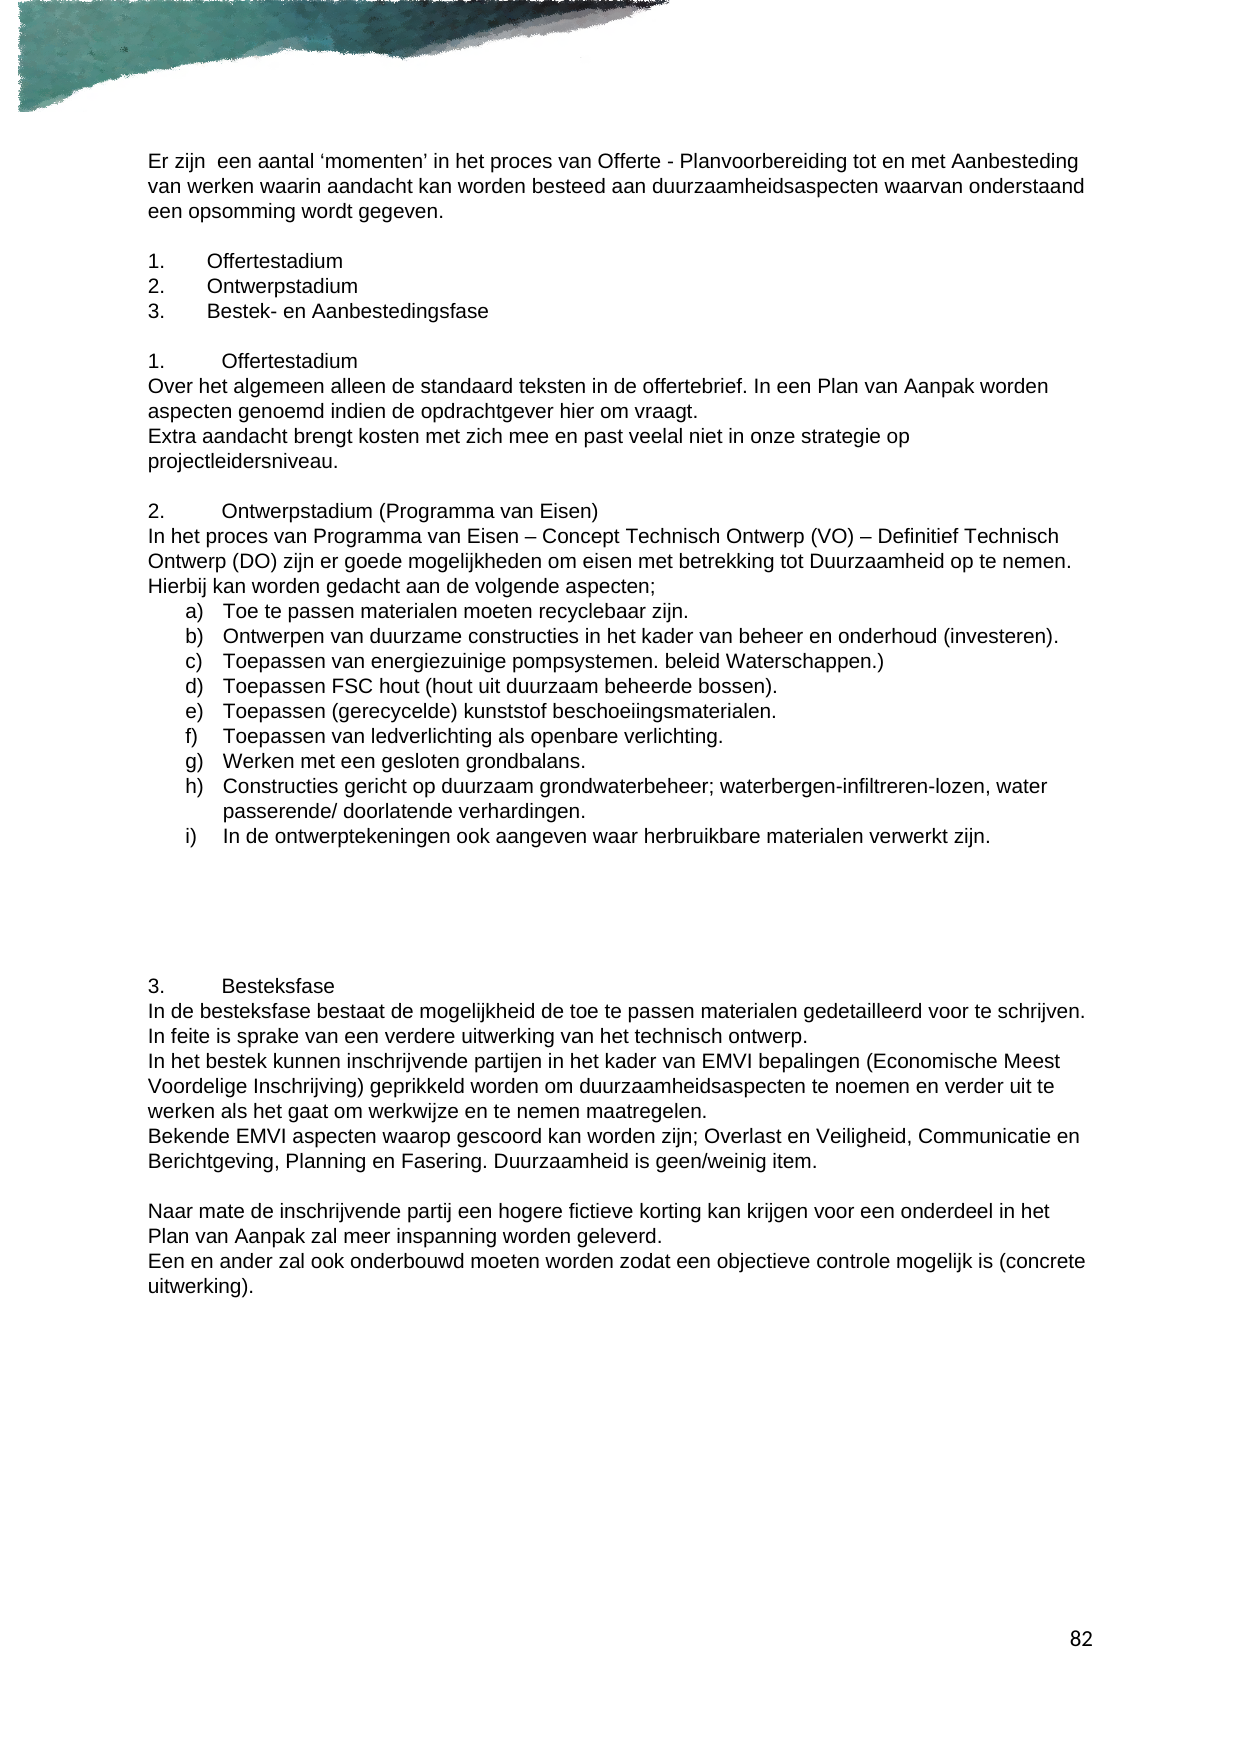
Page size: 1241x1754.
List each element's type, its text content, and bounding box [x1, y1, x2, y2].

list Toepassen van energiezuinige pompsystemen. beleid Waterschappen.) [185, 648, 1093, 673]
text 2. Ontwerpstadium (Programma van Eisen) [148, 498, 1093, 523]
list Constructies gericht op duurzaam grondwaterbeheer; waterbergen-infiltreren-lozen, water passerende/ doorlatende verhardingen. [185, 773, 1093, 823]
text In het proces van Programma van Eisen – Concept Technisch Ontwerp (VO) – Definitief Technisch Ontwerp (DO) zijn er goede mogelijkheden om eisen met betrekking tot Duurzaamheid op te nemen. Hierbij kan worden gedacht aan de volgende aspecten; [148, 523, 1093, 598]
list Toe te passen materialen moeten recyclebaar zijn. [185, 598, 1093, 623]
list Toepassen (gerecycelde) kunststof beschoeiingsmaterialen. [185, 698, 1093, 723]
text 3. Besteksfase [148, 973, 1093, 998]
list Ontwerpstadium [148, 273, 1093, 298]
text Extra aandacht brengt kosten met zich mee en past veelal niet in onze strategie op projectleidersniveau. [148, 423, 1093, 473]
text Er zijn een aantal ‘momenten’ in het proces van Offerte - Planvoorbereiding tot en met Aanbesteding van werken waarin aandacht kan worden besteed aan duurzaamheidsaspecten waarvan onderstaand een opsomming wordt gegeven. [148, 148, 1093, 223]
list In de ontwerptekeningen ook aangeven waar herbruikbare materialen verwerkt zijn. [185, 823, 1093, 848]
list Ontwerpen van duurzame constructies in het kader van beheer en onderhoud (investeren). [185, 623, 1093, 648]
text Over het algemeen alleen de standaard teksten in de offertebrief. In een Plan van Aanpak worden aspecten genoemd indien de opdrachtgever hier om vraagt. [148, 373, 1093, 423]
list Toepassen van ledverlichting als openbare verlichting. [185, 723, 1093, 748]
list Bestek- en Aanbestedingsfase [148, 298, 1093, 323]
text In de besteksfase bestaat de mogelijkheid de toe te passen materialen gedetailleerd voor te schrijven. In feite is sprake van een verdere uitwerking van het technisch ontwerp. [148, 998, 1093, 1048]
list Offertestadium [148, 248, 1093, 273]
picture [18, 0, 670, 112]
text Bekende EMVI aspecten waarop gescoord kan worden zijn; Overlast en Veiligheid, Communicatie en Berichtgeving, Planning en Fasering. Duurzaamheid is geen/weinig item. [148, 1123, 1093, 1173]
text Naar mate de inschrijvende partij een hogere fictieve korting kan krijgen voor een onderdeel in het Plan van Aanpak zal meer inspanning worden geleverd. [148, 1198, 1093, 1248]
text In het bestek kunnen inschrijvende partijen in het kader van EMVI bepalingen (Economische Meest Voordelige Inschrijving) geprikkeld worden om duurzaamheidsaspecten te noemen en verder uit te werken als het gaat om werkwijze en te nemen maatregelen. [148, 1048, 1093, 1123]
list Werken met een gesloten grondbalans. [185, 748, 1093, 773]
text Een en ander zal ook onderbouwd moeten worden zodat een objectieve controle mogelijk is (concrete uitwerking). [148, 1248, 1093, 1298]
list Toepassen FSC hout (hout uit duurzaam beheerde bossen). [185, 673, 1093, 698]
text 1. Offertestadium [148, 348, 1093, 373]
